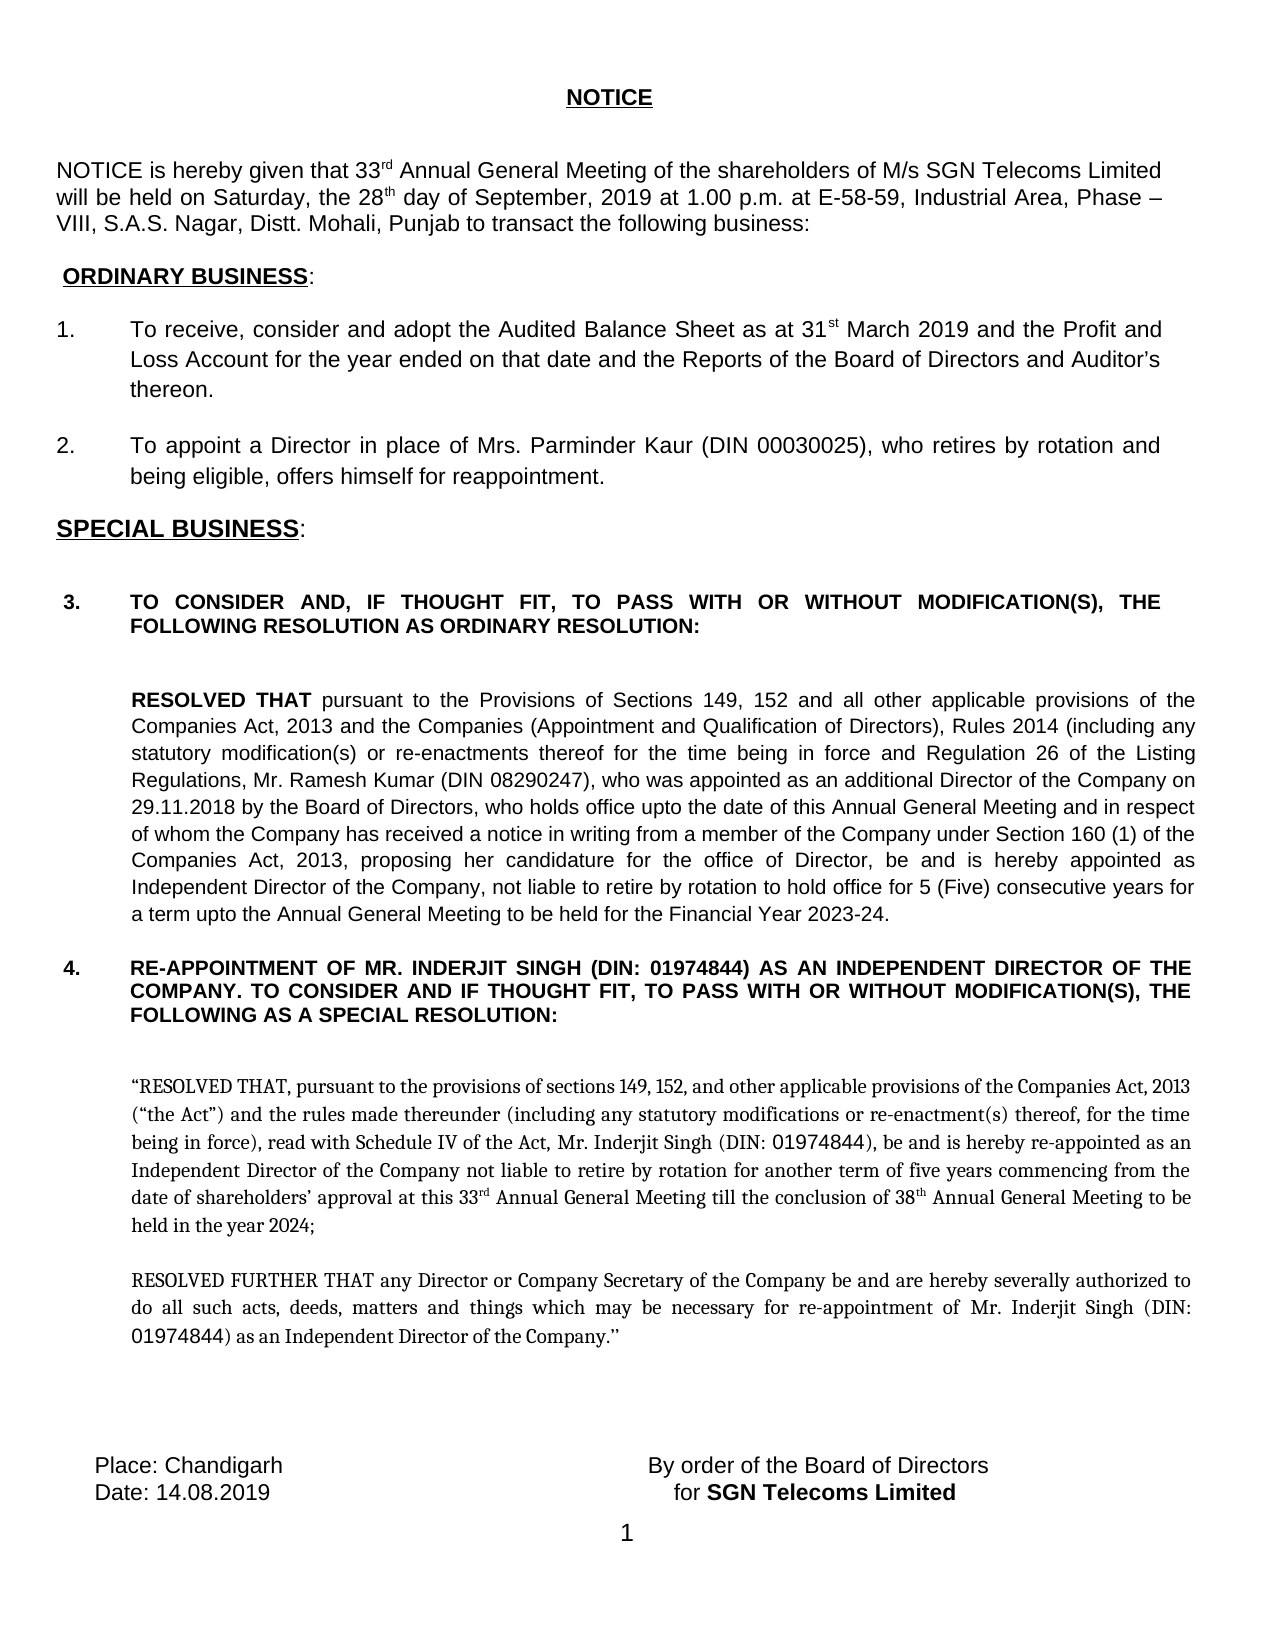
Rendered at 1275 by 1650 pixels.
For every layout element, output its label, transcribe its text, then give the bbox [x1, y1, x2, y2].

text “RESOLVED THAT, pursuant to the provisions of sections 149, 152, and other applicable provisions of the Companies Act, 2013 (“the Act”) and the rules made thereunder (including any statutory modifications or re-enactment(s) thereof, for the time being in force), read with Schedule IV of the Act, Mr. Inderjit Singh (DIN: 01974844), be and is hereby re-appointed as an Independent Director of the Company not liable to retire by rotation for another term of five years commencing from the date of shareholders’ approval at this 33rd Annual General Meeting till the conclusion of 38th Annual General Meeting to be held in the year 2024; [131, 1075, 1192, 1237]
list To receive, consider and adopt the Audited Balance Sheet as at 31st March 2019 and the Profit and Loss Account for the year ended on that date and the Reports of the Board of Directors and Auditor’s thereon. [56, 316, 1163, 402]
text NOTICE [56, 84, 1163, 110]
text Date: 14.08.2019 for SGN Telecoms Limited [56, 1478, 1163, 1505]
list RE-APPOINTMENT OF MR. INDERJIT SINGH (DIN: 01974844) AS AN INDEPENDENT DIRECTOR OF THE COMPANY. TO CONSIDER AND IF THOUGHT FIT, TO PASS WITH OR WITHOUT MODIFICATION(S), THE FOLLOWING AS A SPECIAL RESOLUTION: [63, 955, 1192, 1027]
text ORDINARY BUSINESS: [56, 263, 1163, 289]
text SPECIAL BUSINESS: [56, 514, 1163, 542]
list To appoint a Director in place of Mrs. Parminder Kaur (DIN 00030025), who retires by rotation and being eligible, offers himself for reappointment. [56, 432, 1163, 489]
list TO CONSIDER AND, IF THOUGHT FIT, TO PASS WITH OR WITHOUT MODIFICATION(S), THE FOLLOWING RESOLUTION AS ORDINARY RESOLUTION: [63, 590, 1163, 638]
text RESOLVED THAT pursuant to the Provisions of Sections 149, 152 and all other applicable provisions of the Companies Act, 2013 and the Companies (Appointment and Qualification of Directors), Rules 2014 (including any statutory modification(s) or re-enactments thereof for the time being in force and Regulation 26 of the Listing Regulations, Mr. Ramesh Kumar (DIN 08290247), who was appointed as an additional Director of the Company on 29.11.2018 by the Board of Directors, who holds office upto the date of this Annual General Meeting and in respect of whom the Company has received a notice in writing from a member of the Company under Section 160 (1) of the Companies Act, 2013, proposing her candidature for the office of Director, be and is hereby appointed as Independent Director of the Company, not liable to retire by rotation to hold office for 5 (Five) consecutive years for a term upto the Annual General Meeting to be held for the Financial Year 2023-24. [131, 688, 1197, 926]
text NOTICE is hereby given that 33rd Annual General Meeting of the shareholders of M/s SGN Telecoms Limited will be held on Saturday, the 28th day of September, 2019 at 1.00 p.m. at E-58-59, Industrial Area, Phase – VIII, S.A.S. Nagar, Distt. Mohali, Punjab to transact the following business: [56, 157, 1163, 236]
text RESOLVED FURTHER THAT any Director or Company Secretary of the Company be and are hereby severally authorized to do all such acts, deeds, matters and things which may be necessary for re-appointment of Mr. Inderjit Singh (DIN: 01974844) as an Independent Director of the Company.’’ [131, 1268, 1192, 1348]
text Place: Chandigarh By order of the Board of Directors [56, 1452, 1163, 1478]
